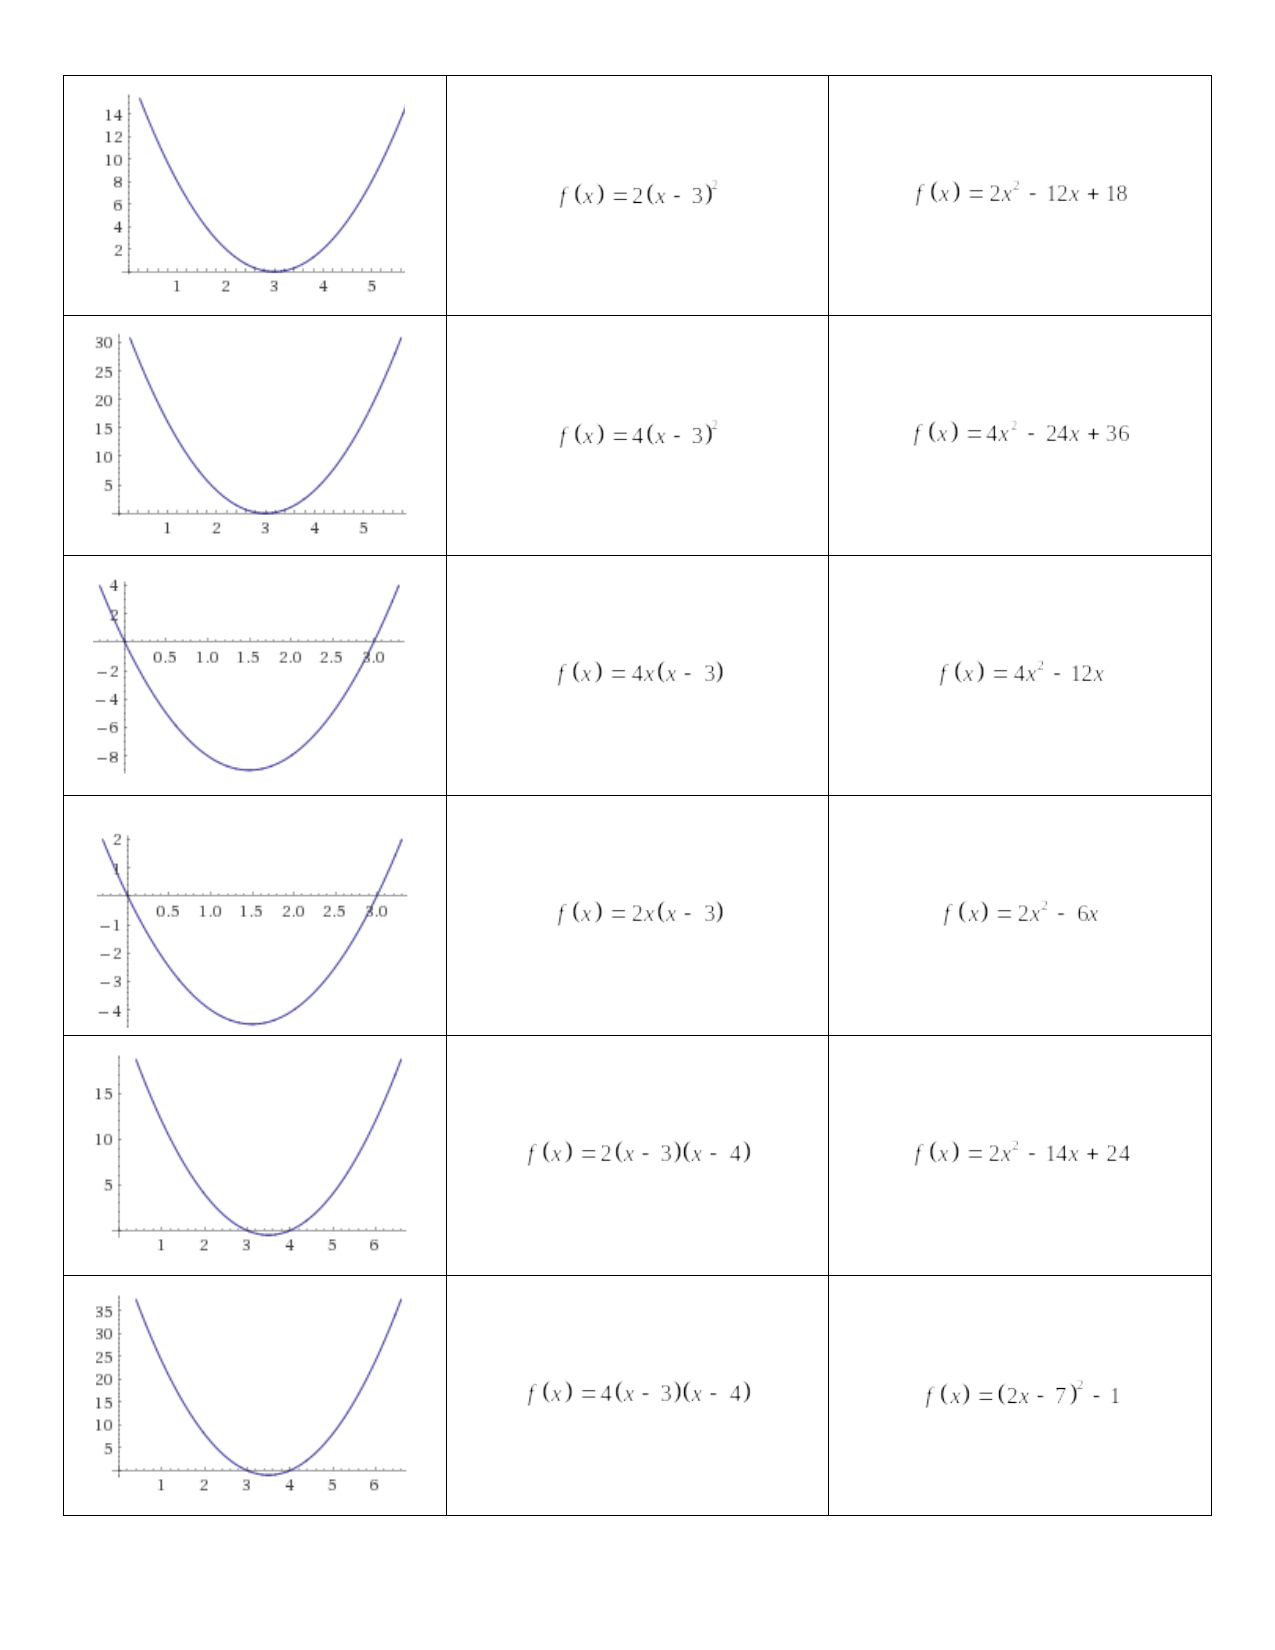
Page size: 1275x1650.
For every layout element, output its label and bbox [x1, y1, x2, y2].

table_cell [64, 1036, 446, 1275]
table_header [64, 76, 446, 315]
table_cell [64, 556, 446, 795]
picture [96, 828, 414, 1031]
table_cell [447, 1036, 828, 1275]
table_cell [829, 1036, 1211, 1275]
table_cell [447, 556, 828, 795]
table_header [447, 76, 828, 315]
picture [105, 93, 405, 298]
picture [95, 1294, 415, 1497]
table_cell [447, 1276, 828, 1515]
picture [95, 331, 415, 540]
table_cell [829, 796, 1211, 1035]
table_cell [64, 1276, 446, 1515]
table_cell [447, 796, 828, 1035]
table_cell [829, 556, 1211, 795]
table_cell [64, 316, 446, 555]
table_cell [447, 316, 828, 555]
table_cell [829, 1276, 1211, 1515]
table_cell [64, 796, 446, 1035]
picture [93, 574, 417, 777]
picture [95, 1054, 415, 1257]
table_header [829, 76, 1211, 315]
table_cell [829, 316, 1211, 555]
